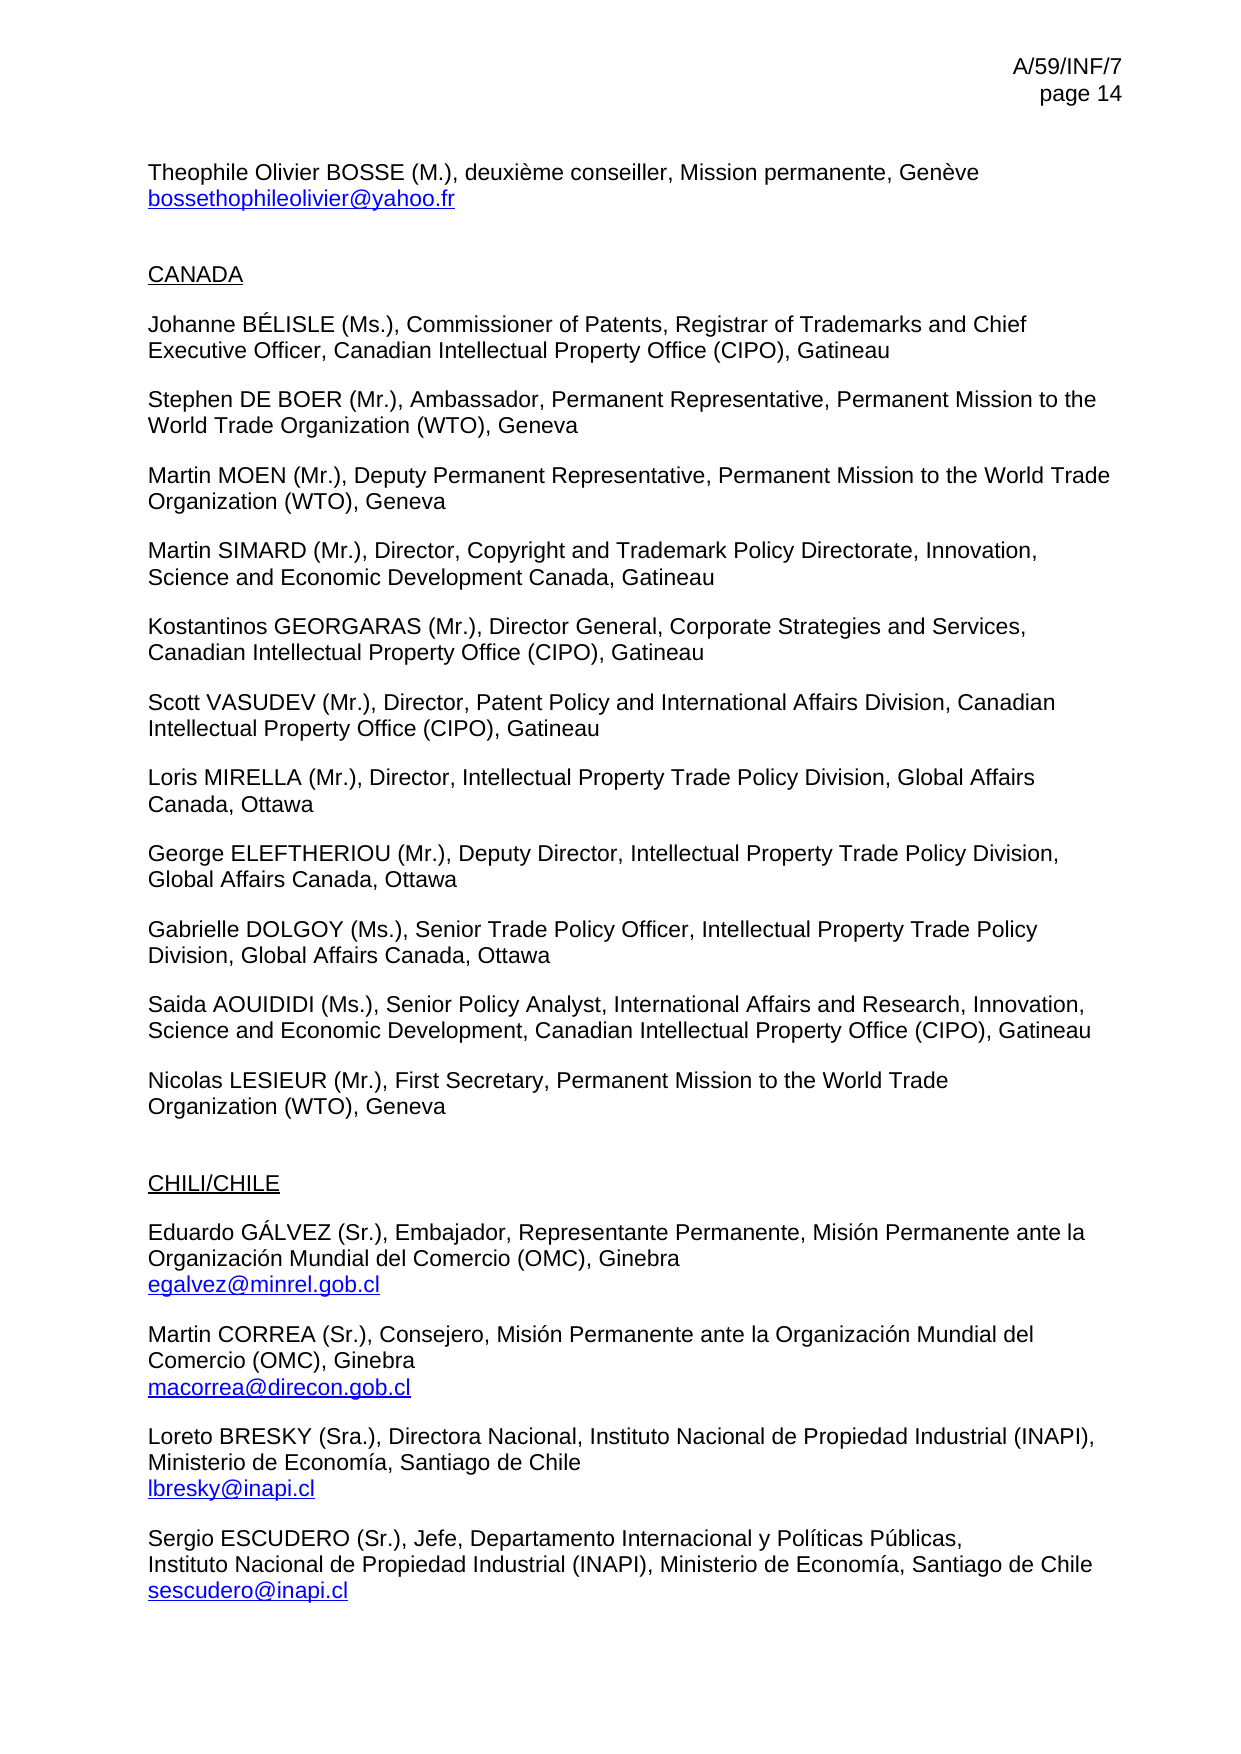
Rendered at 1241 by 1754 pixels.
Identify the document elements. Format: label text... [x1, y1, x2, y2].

text Martin CORREA (Sr.), Consejero, Misión Permanente ante la Organización Mundial del Comercio (OMC), Ginebra macorrea@direcon.gob.cl [148, 1321, 1122, 1400]
text Loreto BRESKY (Sra.), Directora Nacional, Instituto Nacional de Propiedad Industrial (INAPI), Ministerio de Economía, Santiago de Chile lbresky@inapi.cl [148, 1423, 1122, 1502]
text Nicolas LESIEUR (Mr.), First Secretary, Permanent Mission to the World Trade Organization (WTO), Geneva [148, 1067, 1122, 1119]
subtitle CHILI/CHILE [148, 1169, 1122, 1196]
text Scott VASUDEV (Mr.), Director, Patent Policy and International Affairs Division, Canadian Intellectual Property Office (CIPO), Gatineau [148, 689, 1122, 741]
text Martin MOEN (Mr.), Deputy Permanent Representative, Permanent Mission to the World Trade Organization (WTO), Geneva [148, 462, 1122, 514]
text Eduardo GÁLVEZ (Sr.), Embajador, Representante Permanente, Misión Permanente ante la Organización Mundial del Comercio (OMC), Ginebra egalvez@minrel.gob.cl [148, 1219, 1122, 1298]
text Martin SIMARD (Mr.), Director, Copyright and Trademark Policy Directorate, Innovation, Science and Economic Development Canada, Gatineau [148, 537, 1122, 590]
text Theophile Olivier BOSSE (M.), deuxième conseiller, Mission permanente, Genève bossethophileolivier@yahoo.fr [148, 158, 1122, 211]
text Johanne BÉLISLE (Ms.), Commissioner of Patents, Registrar of Trademarks and Chief Executive Officer, Canadian Intellectual Property Office (CIPO), Gatineau [148, 311, 1122, 363]
text Stephen DE BOER (Mr.), Ambassador, Permanent Representative, Permanent Mission to the World Trade Organization (WTO), Geneva [148, 386, 1122, 439]
text George ELEFTHERIOU (Mr.), Deputy Director, Intellectual Property Trade Policy Division, Global Affairs Canada, Ottawa [148, 840, 1122, 893]
text Gabrielle DOLGOY (Ms.), Senior Trade Policy Officer, Intellectual Property Trade Policy Division, Global Affairs Canada, Ottawa [148, 916, 1122, 968]
text Loris MIRELLA (Mr.), Director, Intellectual Property Trade Policy Division, Global Affairs Canada, Ottawa [148, 764, 1122, 817]
text Sergio ESCUDERO (Sr.), Jefe, Departamento Internacional y Políticas Públicas, Instituto Nacional de Propiedad Industrial (INAPI), Ministerio de Economía, Santiago de Chile sescudero@inapi.cl [148, 1525, 1122, 1604]
subtitle CANADA [148, 261, 1122, 288]
text Saida AOUIDIDI (Ms.), Senior Policy Analyst, International Affairs and Research, Innovation, Science and Economic Development, Canadian Intellectual Property Office (CIPO), Gatineau [148, 991, 1122, 1044]
text Kostantinos GEORGARAS (Mr.), Director General, Corporate Strategies and Services, Canadian Intellectual Property Office (CIPO), Gatineau [148, 613, 1122, 666]
